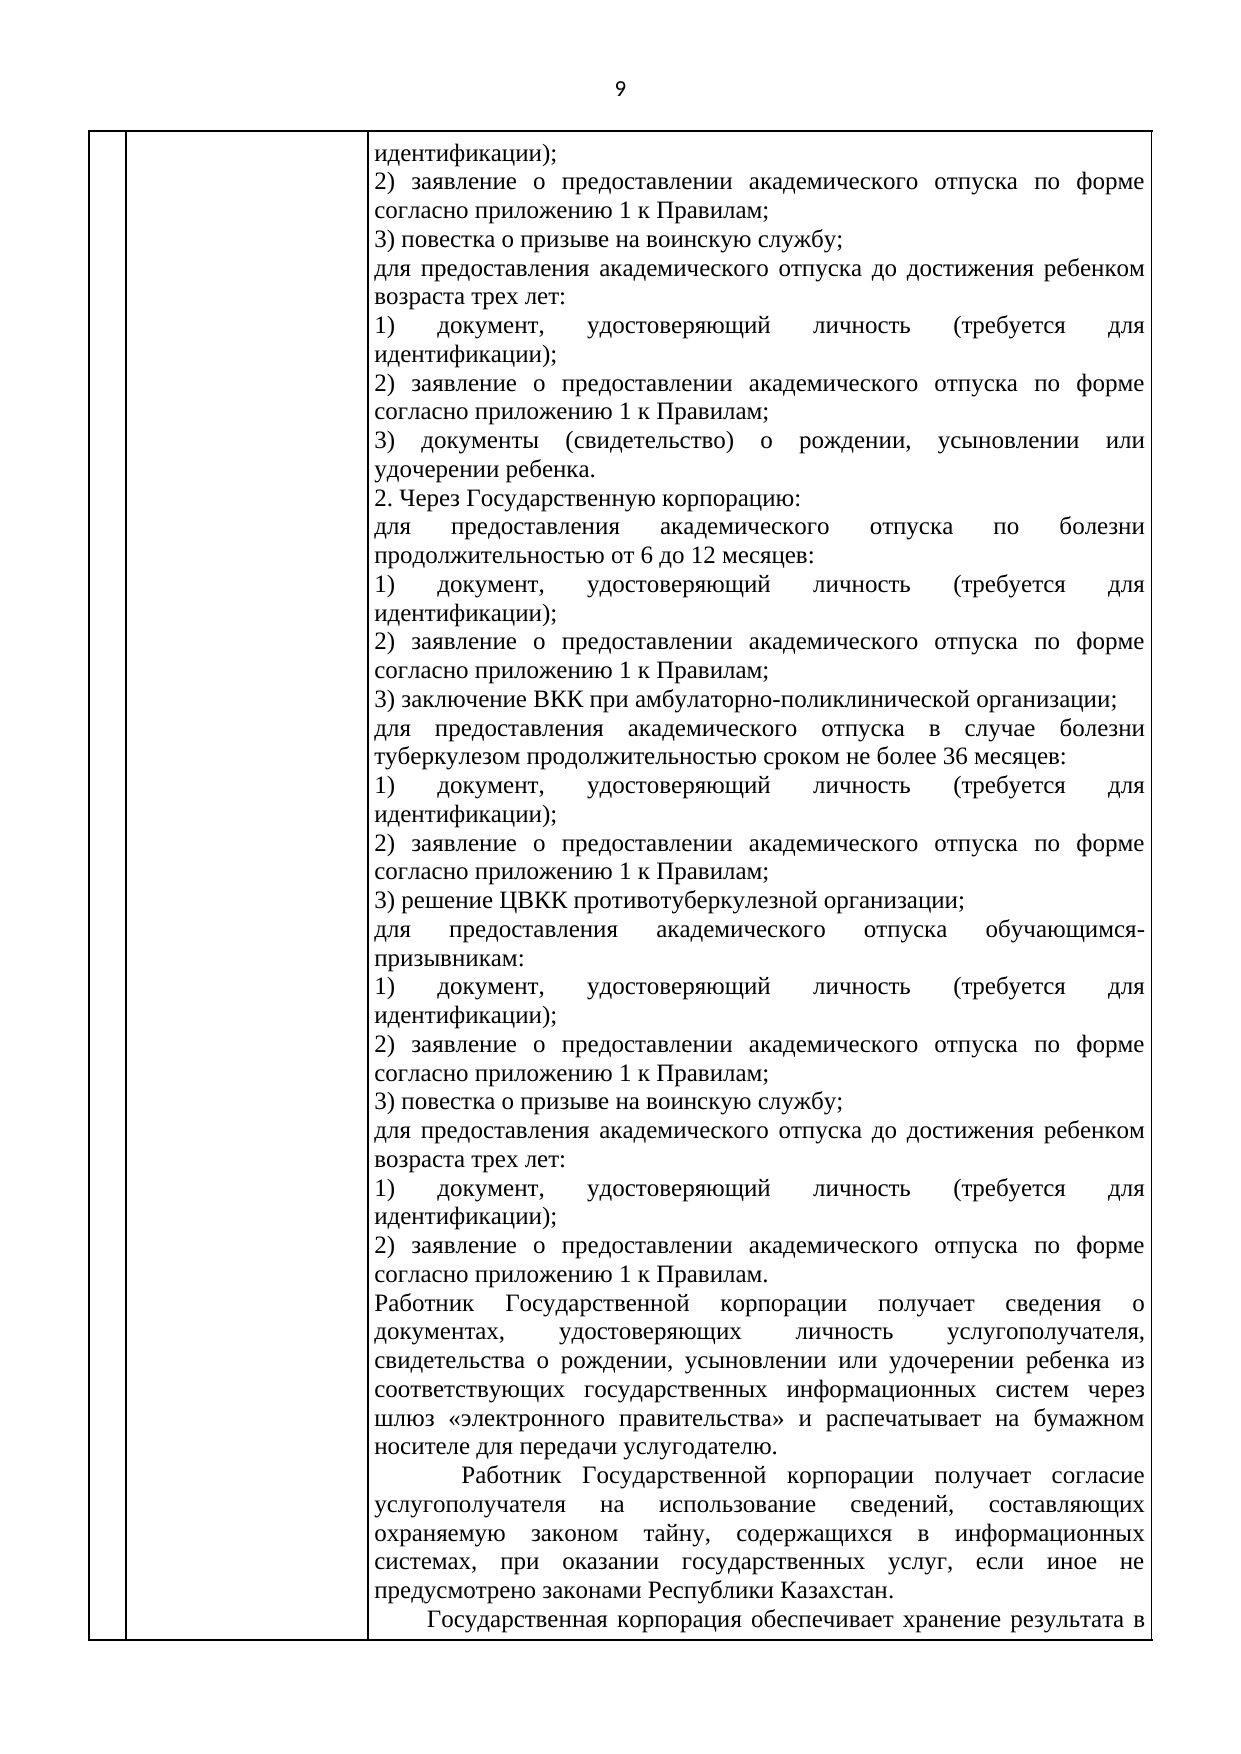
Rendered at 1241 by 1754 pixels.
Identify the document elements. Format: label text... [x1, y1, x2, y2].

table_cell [127, 132, 367, 1639]
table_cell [369, 132, 1151, 1639]
table_cell 8 [90, 132, 125, 1639]
